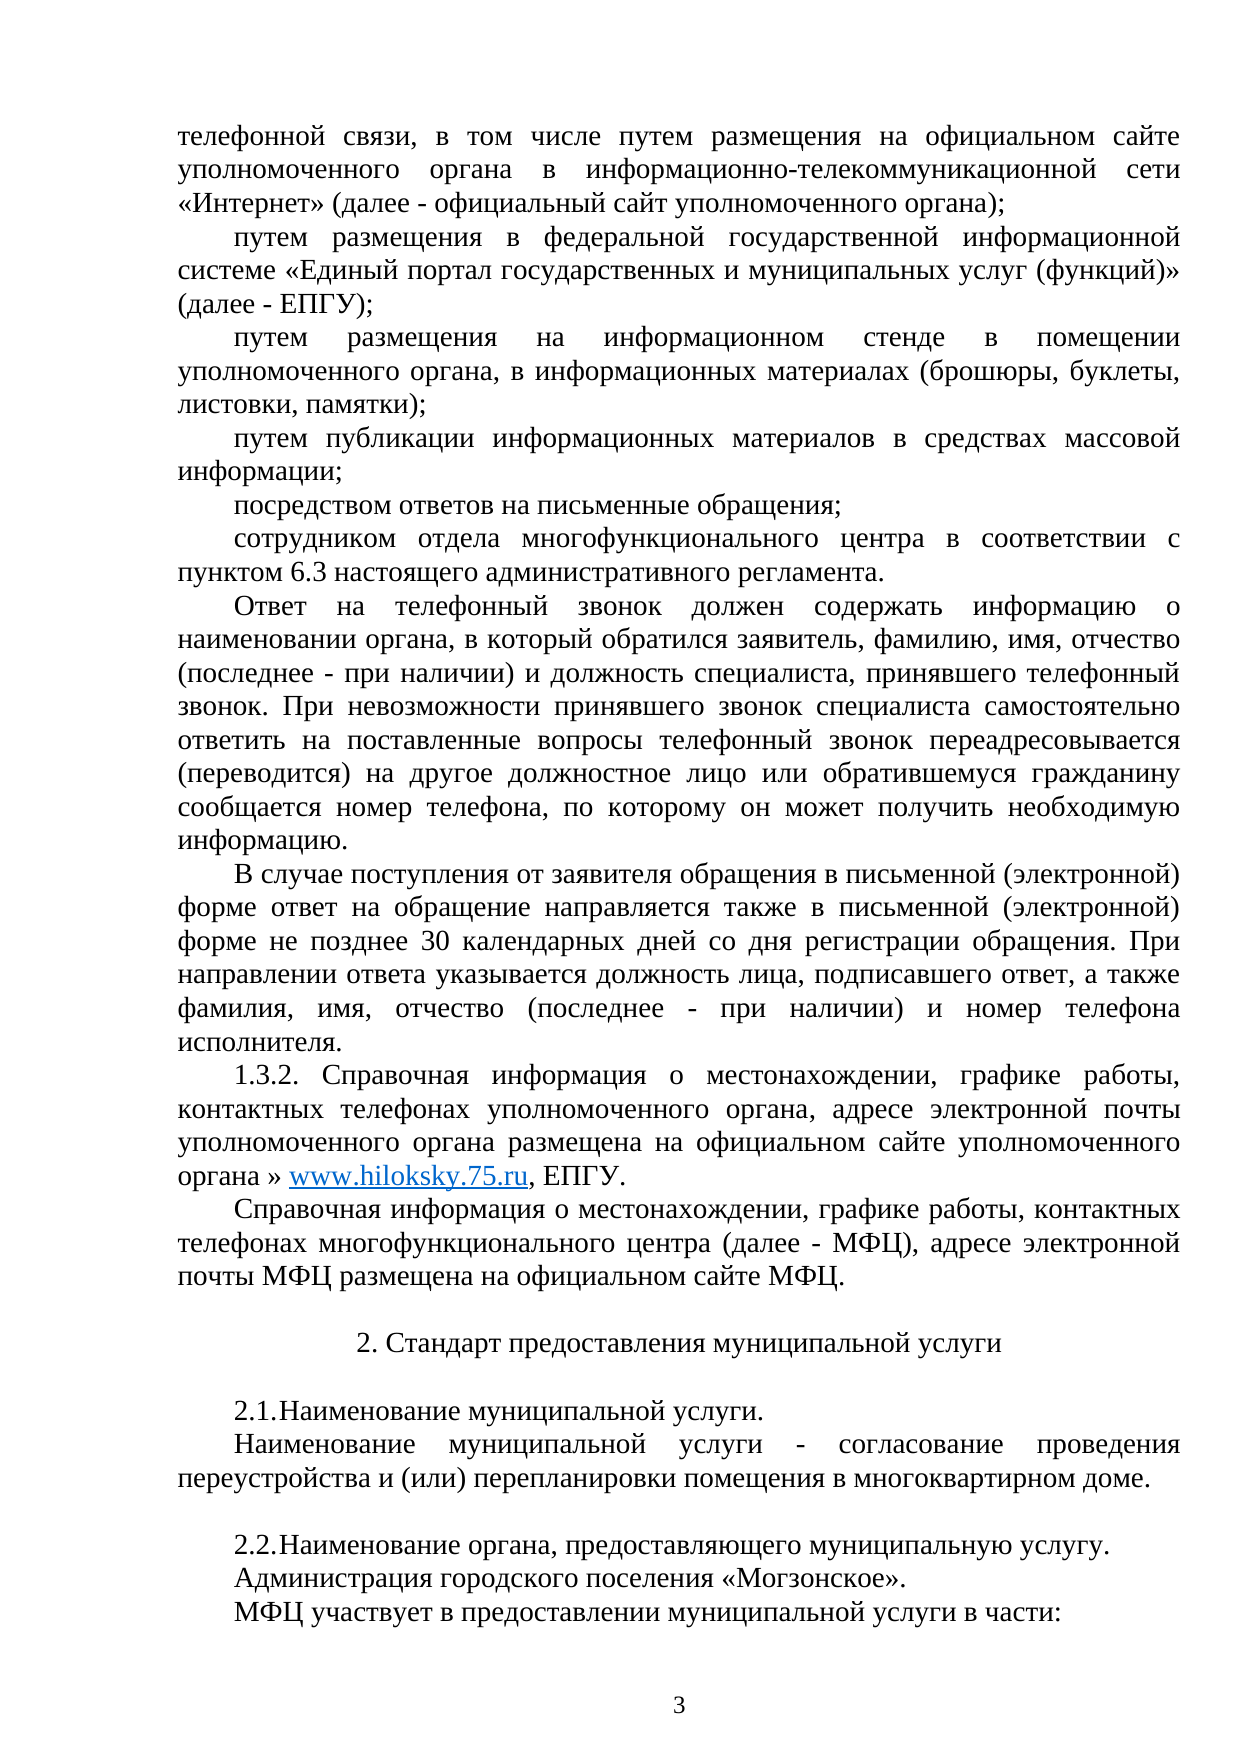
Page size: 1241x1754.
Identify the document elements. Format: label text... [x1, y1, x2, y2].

list Наименование муниципальной услуги. [177, 1393, 1181, 1426]
text МФЦ участвует в предоставлении муниципальной услуги в части: [177, 1594, 1181, 1627]
text В случае поступления от заявителя обращения в письменной (электронной) форме ответ на обращение направляется также в письменной (электронной) форме не позднее 30 календарных дней со дня регистрации обращения. При направлении ответа указывается должность лица, подписавшего ответ, а также фамилия, имя, отчество (последнее - при наличии) и номер телефона исполнителя. [177, 856, 1181, 1057]
text Администрация городского поселения «Могзонское». [177, 1560, 1181, 1594]
text посредством ответов на письменные обращения; [177, 487, 1181, 521]
text Ответ на телефонный звонок должен содержать информацию о наименовании органа, в который обратился заявитель, фамилию, имя, отчество (последнее - при наличии) и должность специалиста, принявшего телефонный звонок. При невозможности принявшего звонок специалиста самостоятельно ответить на поставленные вопросы телефонный звонок переадресовывается (переводится) на другое должностное лицо или обратившемуся гражданину сообщается номер телефона, по которому он может получить необходимую информацию. [177, 588, 1181, 856]
text путем размещения на информационном стенде в помещении уполномоченного органа, в информационных материалах (брошюры, буклеты, листовки, памятки); [177, 319, 1181, 420]
text 1.3.2. Справочная информация о местонахождении, графике работы, контактных телефонах уполномоченного органа, адресе электронной почты уполномоченного органа размещена на официальном сайте уполномоченного органа » www.hiloksky.75.ru, ЕПГУ. [177, 1057, 1181, 1191]
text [177, 118, 1181, 219]
text 2. Стандарт предоставления муниципальной услуги [177, 1326, 1181, 1359]
text Справочная информация о местонахождении, графике работы, контактных телефонах многофункционального центра (далее - МФЦ), адресе электронной почты МФЦ размещена на официальном сайте МФЦ. [177, 1191, 1181, 1292]
list Наименование органа, предоставляющего муниципальную услугу. [177, 1527, 1181, 1560]
text путем публикации информационных материалов в средствах массовой информации; [177, 420, 1181, 487]
text Наименование муниципальной услуги - согласование проведения переустройства и (или) перепланировки помещения в многоквартирном доме. [177, 1426, 1181, 1493]
text сотрудником отдела многофункционального центра в соответствии с пунктом 6.3 настоящего административного регламента. [177, 521, 1181, 588]
text путем размещения в федеральной государственной информационной системе «Единый портал государственных и муниципальных услуг (функций)» (далее - ЕПГУ); [177, 219, 1181, 319]
